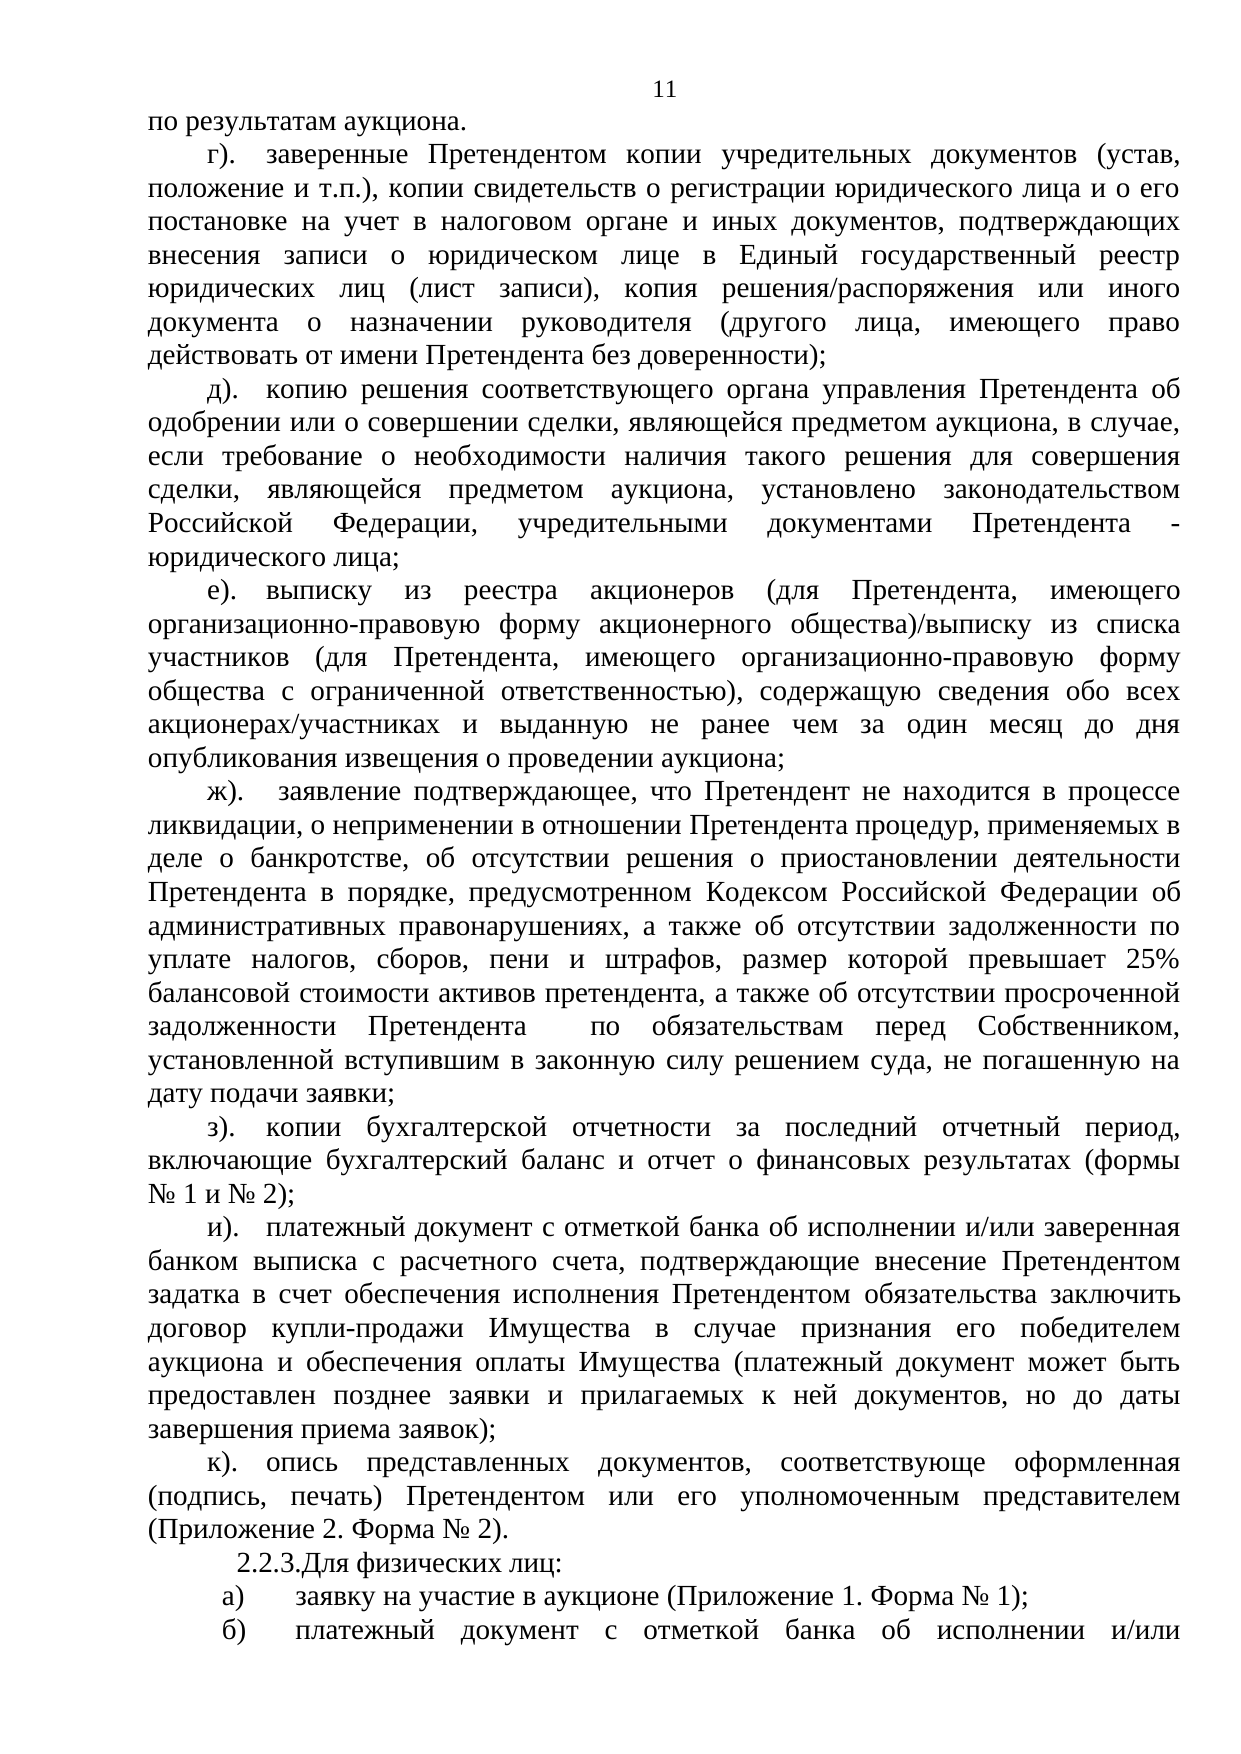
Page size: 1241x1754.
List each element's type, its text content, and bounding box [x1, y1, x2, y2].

list заявление подтверждающее, что Претендент не находится в процессе ликвидации, о неприменении в отношении Претендента процедур, применяемых в деле о банкротстве, об отсутствии решения о приостановлении деятельности Претендента в порядке, предусмотренном Кодексом Российской Федерации об административных правонарушениях, а также об отсутствии задолженности по уплате налогов, сборов, пени и штрафов, размер которой превышает 25% балансовой стоимости активов претендента, а также об отсутствии просроченной задолженности Претендента по обязательствам перед Собственником, установленной вступившим в законную силу решением суда, не погашенную на дату подачи заявки; [148, 773, 1181, 1109]
list 2.2.3.Для физических лиц: [148, 1545, 1181, 1578]
list заверенные Претендентом копии учредительных документов (устав, положение и т.п.), копии свидетельств о регистрации юридического лица и о его постановке на учет в налоговом органе и иных документов, подтверждающих внесения записи о юридическом лице в Единый государственный реестр юридических лиц (лист записи), копия решения/распоряжения или иного документа о назначении руководителя (другого лица, имеющего право действовать от имени Претендента без доверенности); [148, 136, 1181, 371]
list выписку из реестра акционеров (для Претендента, имеющего организационно-правовую форму акционерного общества)/выписку из списка участников (для Претендента, имеющего организационно-правовую форму общества с ограниченной ответственностью), содержащую сведения обо всех акционерах/участниках и выданную не ранее чем за один месяц до дня опубликования извещения о проведении аукциона; [148, 572, 1181, 773]
list копии бухгалтерской отчетности за последний отчетный период, включающие бухгалтерский баланс и отчет о финансовых результатах (формы № 1 и № 2); [148, 1109, 1181, 1209]
list заявку на участие в аукционе (Приложение 1. Форма № 1); [148, 1578, 1181, 1612]
list опись представленных документов, соответствующе оформленная (подпись, печать) Претендентом или его уполномоченным представителем (Приложение 2. Форма № 2). [148, 1444, 1181, 1545]
list копию решения соответствующего органа управления Претендента об одобрении или о совершении сделки, являющейся предметом аукциона, в случае, если требование о необходимости наличия такого решения для совершения сделки, являющейся предметом аукциона, установлено законодательством Российской Федерации, учредительными документами Претендента - юридического лица; [148, 371, 1181, 572]
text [148, 103, 1181, 136]
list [148, 1612, 1181, 1646]
